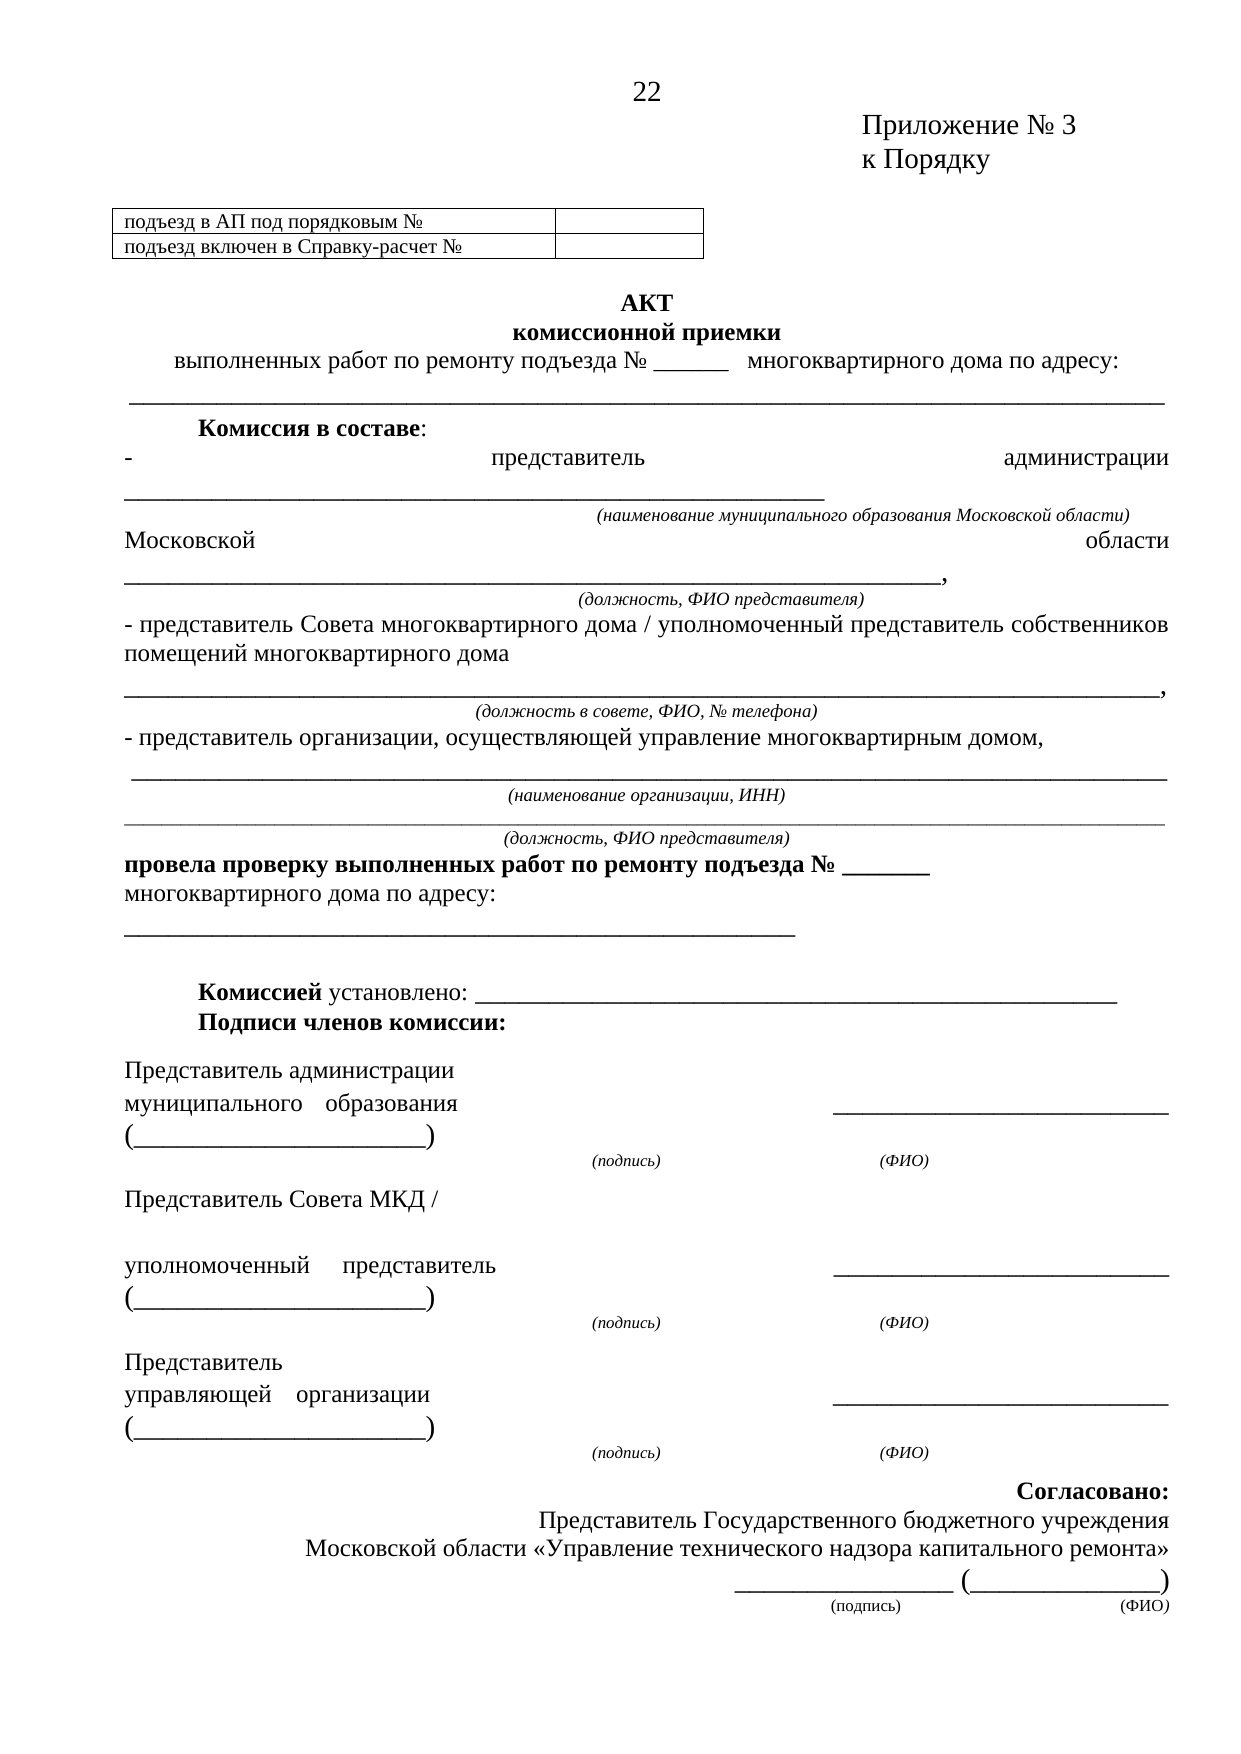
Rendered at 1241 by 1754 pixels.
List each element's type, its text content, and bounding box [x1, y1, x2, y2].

text Московской области ________________________________________________________, [124, 525, 1169, 588]
text Представитель [124, 1347, 1169, 1375]
text (должность в совете, ФИО, № телефона) [124, 700, 1169, 722]
text (наименование организации, ИНН) [124, 784, 1169, 806]
text управляющей организации _______________________ (____________________) [124, 1375, 1169, 1442]
table_header подъезд в АП под порядковым № [113, 209, 555, 233]
text комиссионной приемки [124, 317, 1169, 346]
table_cell [556, 234, 703, 258]
text Приложение № 3 [788, 107, 1169, 141]
text Согласовано: [124, 1476, 1169, 1505]
text (подпись) (ФИО) [124, 1596, 1169, 1629]
text выполненных работ по ремонту подъезда № ______ многоквартирного дома по адресу: [124, 346, 1169, 374]
text Представитель Государственного бюджетного учреждения [124, 1505, 1169, 1533]
text (наименование муниципального образования Московской области) [124, 504, 1169, 525]
text (должность, ФИО представителя) [124, 588, 1169, 609]
text Представитель Совета МКД / [124, 1184, 1169, 1213]
text _______________________________________________________________________________________________________________ [124, 806, 1169, 827]
text _______________________________________________________________________ [124, 374, 1169, 408]
text _______________________________________________________________________, [124, 667, 1169, 700]
table_cell подъезд включен в Справку-расчет № [113, 234, 555, 258]
text муниципального образования _______________________ (____________________) [124, 1084, 1169, 1151]
text - представитель организации, осуществляющей управление многоквартирным домом, [124, 722, 1169, 751]
text к Порядку [788, 141, 1169, 174]
text _______________ (_____________) [124, 1562, 1169, 1596]
text провела проверку выполненных работ по ремонту подъезда № _______ [124, 849, 1169, 878]
text (подпись) (ФИО) [124, 1442, 1169, 1476]
text _______________________________________________________________________ [124, 751, 1169, 784]
text Комиссией установлено: ____________________________________________ [124, 973, 1169, 1007]
text Комиссия в составе: [124, 413, 1169, 442]
text - представитель администрации ________________________________________________ [124, 442, 1169, 504]
text Московской области «Управление технического надзора капитального ремонта» [124, 1533, 1169, 1562]
text многоквартирного дома по адресу: ______________________________________________ [124, 878, 1169, 940]
text Представитель администрации [124, 1055, 1169, 1084]
text АКТ [124, 288, 1169, 317]
text - представитель Совета многоквартирного дома / уполномоченный представитель собственников помещений многоквартирного дома [124, 609, 1169, 667]
text (подпись) (ФИО) [124, 1151, 1169, 1184]
table_header [556, 209, 703, 233]
text (должность, ФИО представителя) [124, 827, 1169, 849]
text (подпись) (ФИО) [124, 1313, 1169, 1347]
text Подписи членов комиссии: [124, 1007, 1169, 1036]
text уполномоченный представитель _______________________ (____________________) [124, 1246, 1169, 1313]
